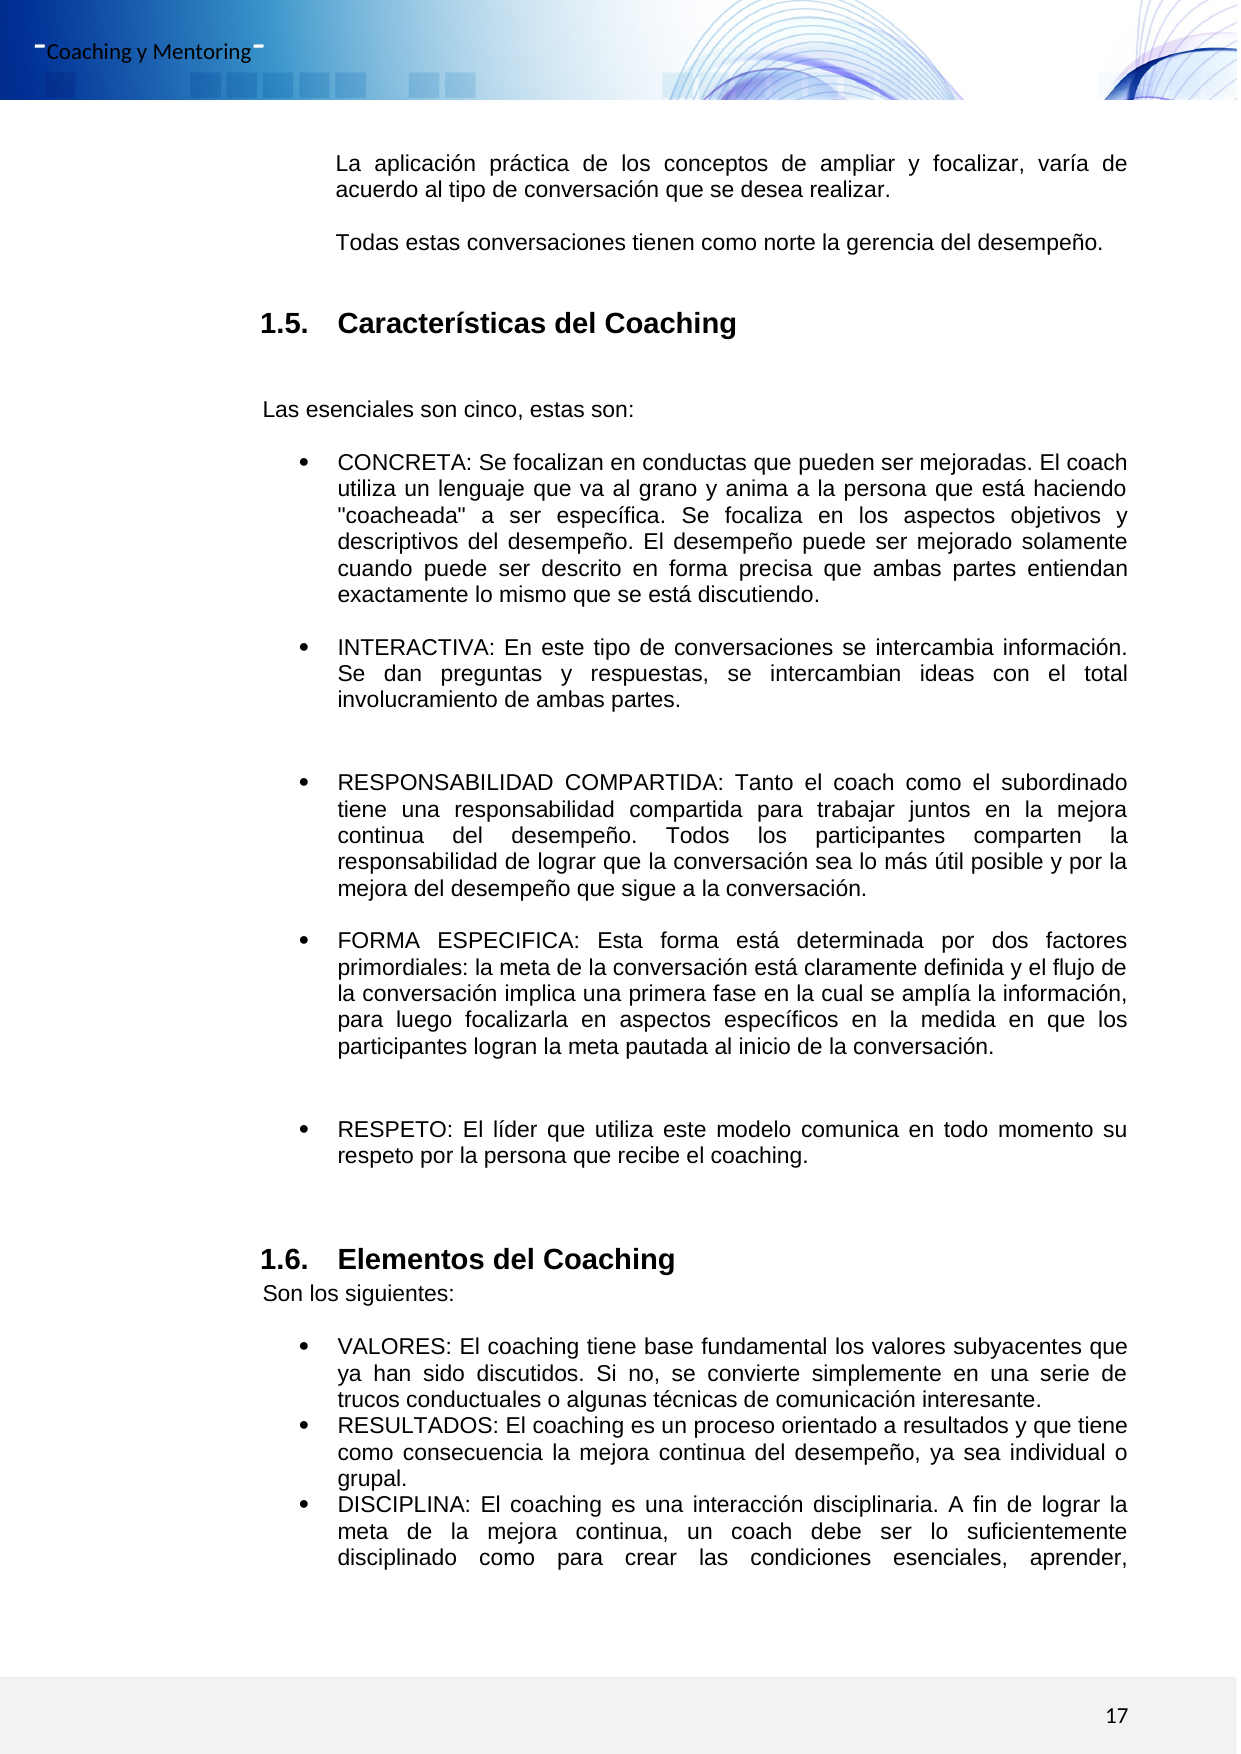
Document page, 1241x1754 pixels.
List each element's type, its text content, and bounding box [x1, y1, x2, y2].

list CONCRETA: Se focalizan en conductas que pueden ser mejoradas. El coach utiliza un lenguaje que va al grano y anima a la persona que está haciendo "coacheada" a ser específica. Se focaliza en los aspectos objetivos y descriptivos del desempeño. El desempeño puede ser mejorado solamente cuando puede ser descrito en forma precisa que ambas partes entiendan exactamente lo mismo que se está discutiendo. [300, 449, 1128, 607]
list La aplicación práctica de los conceptos de ampliar y focalizar, varía de acuerdo al tipo de conversación que se desea realizar. [335, 150, 1128, 203]
list RESULTADOS: El coaching es un proceso orientado a resultados y que tiene como consecuencia la mejora continua del desempeño, ya sea individual o grupal. [300, 1412, 1128, 1491]
list Las esenciales son cinco, estas son: [262, 396, 1128, 423]
list RESPETO: El líder que utiliza este modelo comunica en todo momento su respeto por la persona que recibe el coaching. [300, 1116, 1128, 1168]
list FORMA ESPECIFICA: Esta forma está determinada por dos factores primordiales: la meta de la conversación está claramente definida y el flujo de la conversación implica una primera fase en la cual se amplía la información, para luego focalizarla en aspectos específicos en la medida en que los participantes logran la meta pautada al inicio de la conversación. [300, 927, 1128, 1059]
subtitle Características del Coaching [260, 306, 1128, 340]
list INTERACTIVA: En este tipo de conversaciones se intercambia información. Se dan preguntas y respuestas, se intercambian ideas con el total involucramiento de ambas partes. [300, 633, 1128, 713]
list Son los siguientes: [262, 1280, 1128, 1307]
picture [0, 0, 1237, 100]
list Todas estas conversaciones tienen como norte la gerencia del desempeño. [335, 229, 1128, 255]
list VALORES: El coaching tiene base fundamental los valores subyacentes que ya han sido discutidos. Si no, se convierte simplemente en una serie de trucos conductuales o algunas técnicas de comunicación interesante. [300, 1333, 1128, 1412]
list RESPONSABILIDAD COMPARTIDA: Tanto el coach como el subordinado tiene una responsabilidad compartida para trabajar juntos en la mejora continua del desempeño. Todos los participantes comparten la responsabilidad de lograr que la conversación sea lo más útil posible y por la mejora del desempeño que sigue a la conversación. [300, 769, 1128, 901]
subtitle Elementos del Coaching [260, 1242, 1128, 1275]
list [300, 1491, 1128, 1570]
